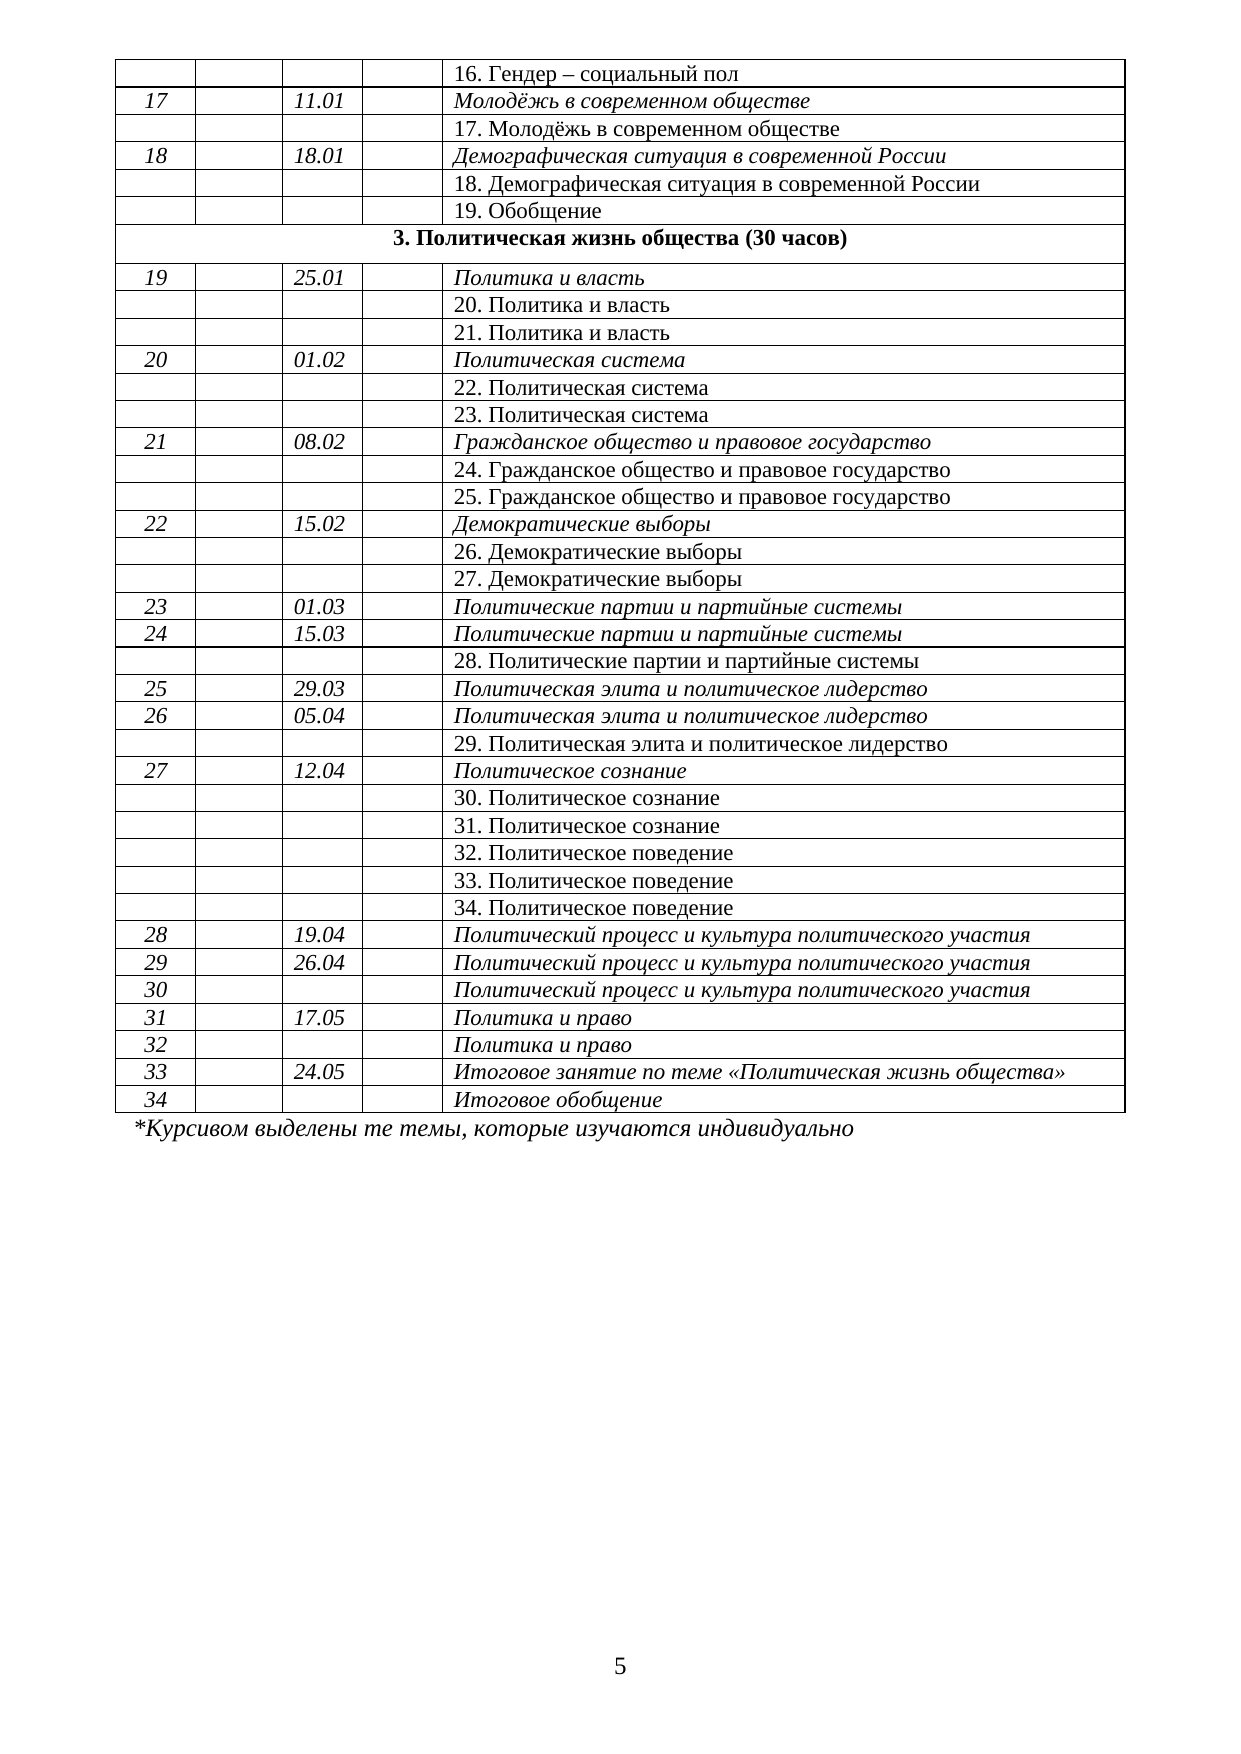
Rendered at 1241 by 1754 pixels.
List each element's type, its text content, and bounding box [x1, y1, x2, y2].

table_cell Политическая система [443, 346, 1124, 372]
table_cell Итоговое занятие по теме «Политическая жизнь общества» [443, 1059, 1124, 1085]
table_cell [196, 785, 282, 811]
table_cell [196, 538, 282, 564]
table_cell [116, 839, 195, 866]
table_cell [196, 648, 282, 674]
table_cell 17.05 [283, 1004, 362, 1030]
table_cell 33 [116, 1059, 195, 1085]
table_cell [196, 401, 282, 427]
table_cell [363, 949, 442, 975]
table_cell [196, 1031, 282, 1057]
table_cell [283, 1086, 362, 1112]
table_cell [196, 197, 282, 223]
table_cell [363, 812, 442, 838]
table_cell 30 [116, 976, 195, 1003]
table_cell 01.03 [283, 593, 362, 619]
table_cell Демократические выборы [443, 511, 1124, 537]
table_cell [196, 60, 282, 86]
table_cell 29 [116, 949, 195, 975]
table_cell 18 [116, 142, 195, 169]
table_cell Политика и право [443, 1031, 1124, 1057]
table_cell [196, 291, 282, 318]
table_cell 18.01 [283, 142, 362, 169]
table_cell [283, 197, 362, 223]
table_cell [196, 620, 282, 646]
table_cell [283, 319, 362, 345]
table_cell Политическая элита и политическое лидерство [443, 702, 1124, 729]
table_cell [363, 511, 442, 537]
table_cell [363, 867, 442, 893]
table_cell 34. Политическое поведение [443, 894, 1124, 920]
table_cell [116, 401, 195, 427]
table_cell [363, 142, 442, 169]
table_cell [116, 867, 195, 893]
table_cell [283, 839, 362, 866]
table_cell 29. Политическая элита и политическое лидерство [443, 730, 1124, 756]
table_cell 25 [116, 675, 195, 701]
table_cell [363, 785, 442, 811]
table_cell 23. Политическая система [443, 401, 1124, 427]
table_cell [196, 675, 282, 701]
table_cell [196, 1004, 282, 1030]
table_cell 27 [116, 757, 195, 783]
table_cell 19.04 [283, 921, 362, 948]
table_cell [363, 456, 442, 482]
table_cell [283, 812, 362, 838]
table_cell [283, 291, 362, 318]
table_cell 24 [116, 620, 195, 646]
table_cell [196, 511, 282, 537]
table_cell [283, 483, 362, 509]
table_cell Политический процесс и культура политического участия [443, 921, 1124, 948]
table_cell [363, 620, 442, 646]
table_cell 24.05 [283, 1059, 362, 1085]
table_cell 30. Политическое сознание [443, 785, 1124, 811]
table_cell 11.01 [283, 88, 362, 114]
table_cell 05.04 [283, 702, 362, 729]
table_cell [283, 730, 362, 756]
table_cell [363, 702, 442, 729]
table_cell Гражданское общество и правовое государство [443, 428, 1124, 455]
table_cell 23 [116, 593, 195, 619]
table_cell 21. Политика и власть [443, 319, 1124, 345]
table_cell [363, 757, 442, 783]
table_cell [363, 346, 442, 372]
table_cell 19 [116, 264, 195, 290]
table_cell [283, 1031, 362, 1057]
table_cell [196, 1059, 282, 1085]
table_cell 17 [116, 88, 195, 114]
table_cell [116, 170, 195, 196]
table_cell Итоговое обобщение [443, 1086, 1124, 1112]
table_cell [363, 483, 442, 509]
table_cell 26 [116, 702, 195, 729]
table_cell 26.04 [283, 949, 362, 975]
table_cell 28. Политические партии и партийные системы [443, 648, 1124, 674]
table_cell [196, 894, 282, 920]
table_cell [363, 115, 442, 141]
table_cell Политика и право [443, 1004, 1124, 1030]
table_cell [283, 976, 362, 1003]
table_cell 29.03 [283, 675, 362, 701]
table_cell [196, 483, 282, 509]
table_cell 32. Политическое поведение [443, 839, 1124, 866]
text *Курсивом выделены те темы, которые изучаются индивидуально [59, 1113, 1181, 1142]
table_cell 25.01 [283, 264, 362, 290]
table_cell [196, 757, 282, 783]
table_cell 16. Гендер – социальный пол [443, 60, 1124, 86]
table_cell 26. Демократические выборы [443, 538, 1124, 564]
table_cell [196, 702, 282, 729]
table_cell [363, 264, 442, 290]
table_cell [116, 60, 195, 86]
table_cell [363, 319, 442, 345]
table_cell [116, 374, 195, 400]
table_cell [196, 976, 282, 1003]
table_cell [196, 839, 282, 866]
table_cell [283, 538, 362, 564]
table_cell 28 [116, 921, 195, 948]
table_cell Демографическая ситуация в современной России [443, 142, 1124, 169]
table_cell [196, 456, 282, 482]
table_cell 20. Политика и власть [443, 291, 1124, 318]
table_cell [363, 428, 442, 455]
table_cell [363, 894, 442, 920]
table_cell [363, 197, 442, 223]
table_cell [196, 730, 282, 756]
table_cell [196, 428, 282, 455]
table_cell [283, 894, 362, 920]
table_cell [363, 921, 442, 948]
table_cell [363, 565, 442, 592]
table_cell [363, 976, 442, 1003]
table_cell 33. Политическое поведение [443, 867, 1124, 893]
table_cell 15.02 [283, 511, 362, 537]
table_cell [196, 346, 282, 372]
table_cell [196, 374, 282, 400]
table_cell [363, 1059, 442, 1085]
table_cell [116, 456, 195, 482]
table_cell 15.03 [283, 620, 362, 646]
table_cell [196, 264, 282, 290]
table_cell [196, 812, 282, 838]
table_cell 31. Политическое сознание [443, 812, 1124, 838]
table_cell [116, 291, 195, 318]
table_cell 01.02 [283, 346, 362, 372]
table_cell [363, 1031, 442, 1057]
table_cell 3. Политическая жизнь общества (30 часов) [116, 225, 1124, 263]
table_cell 19. Обобщение [443, 197, 1124, 223]
table_cell Политический процесс и культура политического участия [443, 976, 1124, 1003]
table_cell [116, 785, 195, 811]
table_cell Политический процесс и культура политического участия [443, 949, 1124, 975]
table_cell Молодёжь в современном обществе [443, 88, 1124, 114]
table_cell 22. Политическая система [443, 374, 1124, 400]
table_cell [196, 1086, 282, 1112]
table_cell [363, 374, 442, 400]
table_cell [363, 1086, 442, 1112]
table_cell [283, 565, 362, 592]
table_cell [116, 115, 195, 141]
table_cell [196, 565, 282, 592]
table_cell [116, 730, 195, 756]
table_cell [363, 675, 442, 701]
table_cell [363, 648, 442, 674]
table_cell [116, 319, 195, 345]
table_cell [363, 88, 442, 114]
table_cell [196, 142, 282, 169]
table_cell [196, 867, 282, 893]
table_cell [196, 319, 282, 345]
table_cell 21 [116, 428, 195, 455]
table_cell [363, 730, 442, 756]
table_cell [116, 812, 195, 838]
table_cell 32 [116, 1031, 195, 1057]
table_cell [283, 170, 362, 196]
table_cell [116, 565, 195, 592]
table_cell [363, 60, 442, 86]
table_cell [363, 839, 442, 866]
table_cell Политические партии и партийные системы [443, 593, 1124, 619]
table_cell Политика и власть [443, 264, 1124, 290]
table_cell Политическая элита и политическое лидерство [443, 675, 1124, 701]
table_cell [283, 401, 362, 427]
table_cell [196, 593, 282, 619]
table_cell [363, 593, 442, 619]
table_cell [116, 197, 195, 223]
table_cell 27. Демократические выборы [443, 565, 1124, 592]
table_cell [116, 538, 195, 564]
table_cell [283, 60, 362, 86]
table_cell [363, 291, 442, 318]
table_cell [283, 456, 362, 482]
table_cell 17. Молодёжь в современном обществе [443, 115, 1124, 141]
table_cell [283, 374, 362, 400]
table_cell 34 [116, 1086, 195, 1112]
table_cell [363, 401, 442, 427]
table_cell [196, 170, 282, 196]
table_cell [116, 894, 195, 920]
table_cell 08.02 [283, 428, 362, 455]
table_cell [116, 483, 195, 509]
table_cell 25. Гражданское общество и правовое государство [443, 483, 1124, 509]
table_cell [283, 115, 362, 141]
table_cell Политическое сознание [443, 757, 1124, 783]
table_cell 24. Гражданское общество и правовое государство [443, 456, 1124, 482]
table_cell 20 [116, 346, 195, 372]
table_cell [116, 648, 195, 674]
table_cell 18. Демографическая ситуация в современной России [443, 170, 1124, 196]
table_cell [196, 88, 282, 114]
table_cell [363, 1004, 442, 1030]
table_cell Политические партии и партийные системы [443, 620, 1124, 646]
table_cell 31 [116, 1004, 195, 1030]
table_cell [283, 648, 362, 674]
table_cell 12.04 [283, 757, 362, 783]
table_cell [283, 785, 362, 811]
table_cell [363, 538, 442, 564]
table_cell [283, 867, 362, 893]
table_cell [196, 949, 282, 975]
table_cell [196, 115, 282, 141]
table_cell [196, 921, 282, 948]
table_cell 22 [116, 511, 195, 537]
table_cell [363, 170, 442, 196]
